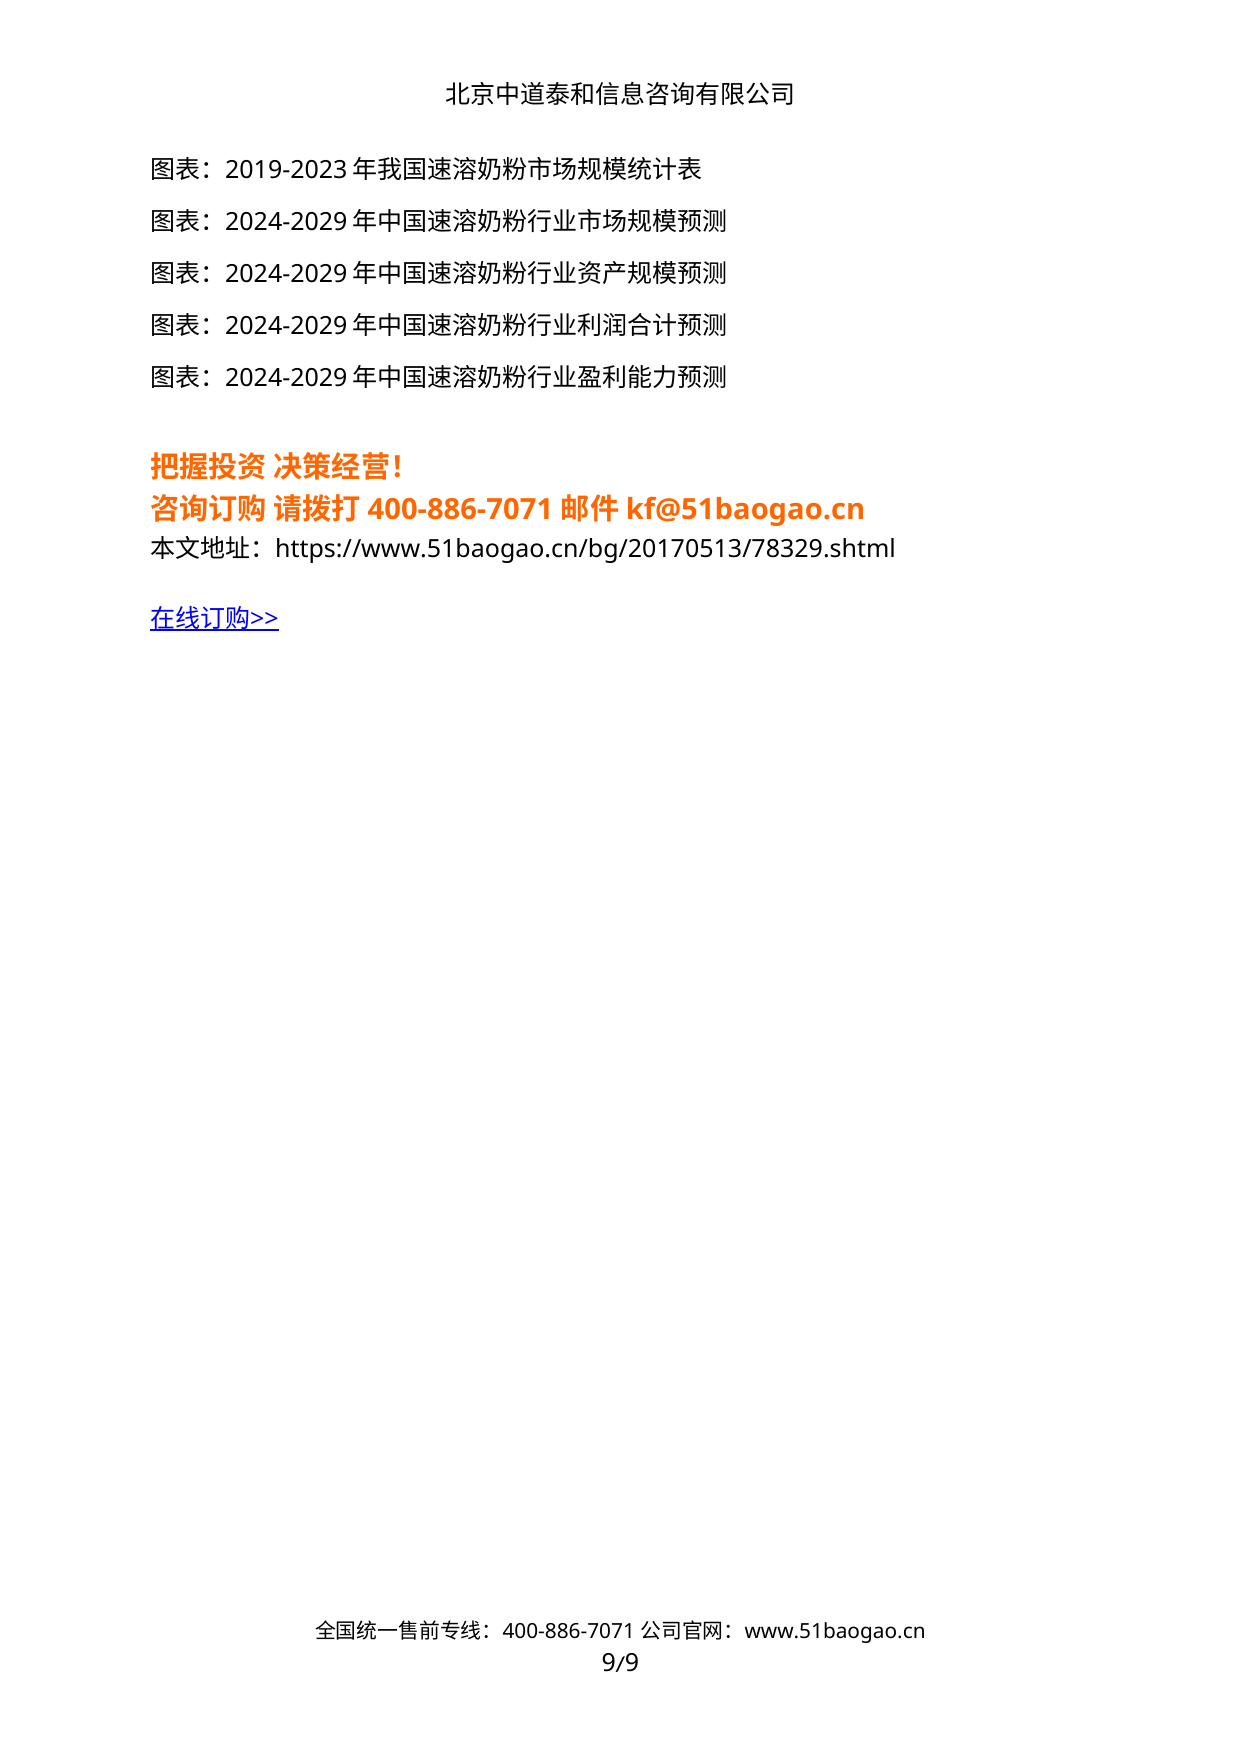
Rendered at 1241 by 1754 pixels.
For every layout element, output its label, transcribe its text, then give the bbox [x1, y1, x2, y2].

text 图表：2024-2029年中国速溶奶粉行业利润合计预测 [150, 306, 1090, 342]
text 图表：2024-2029年中国速溶奶粉行业资产规模预测 [150, 254, 1090, 290]
text 图表：2024-2029年中国速溶奶粉行业盈利能力预测 [150, 357, 1090, 394]
text 图表：2024-2029年中国速溶奶粉行业市场规模预测 [150, 202, 1090, 238]
text 在线订购>> [150, 564, 1090, 635]
text 把握投资 决策经营！咨询订购 请拨打 400-886-7071 邮件 kf@51baogao.cn本文地址：https://www.51baogao.cn/bg/20170513/78329.shtml [150, 409, 1090, 564]
text 图表：2019-2023年我国速溶奶粉市场规模统计表 [150, 150, 1090, 186]
